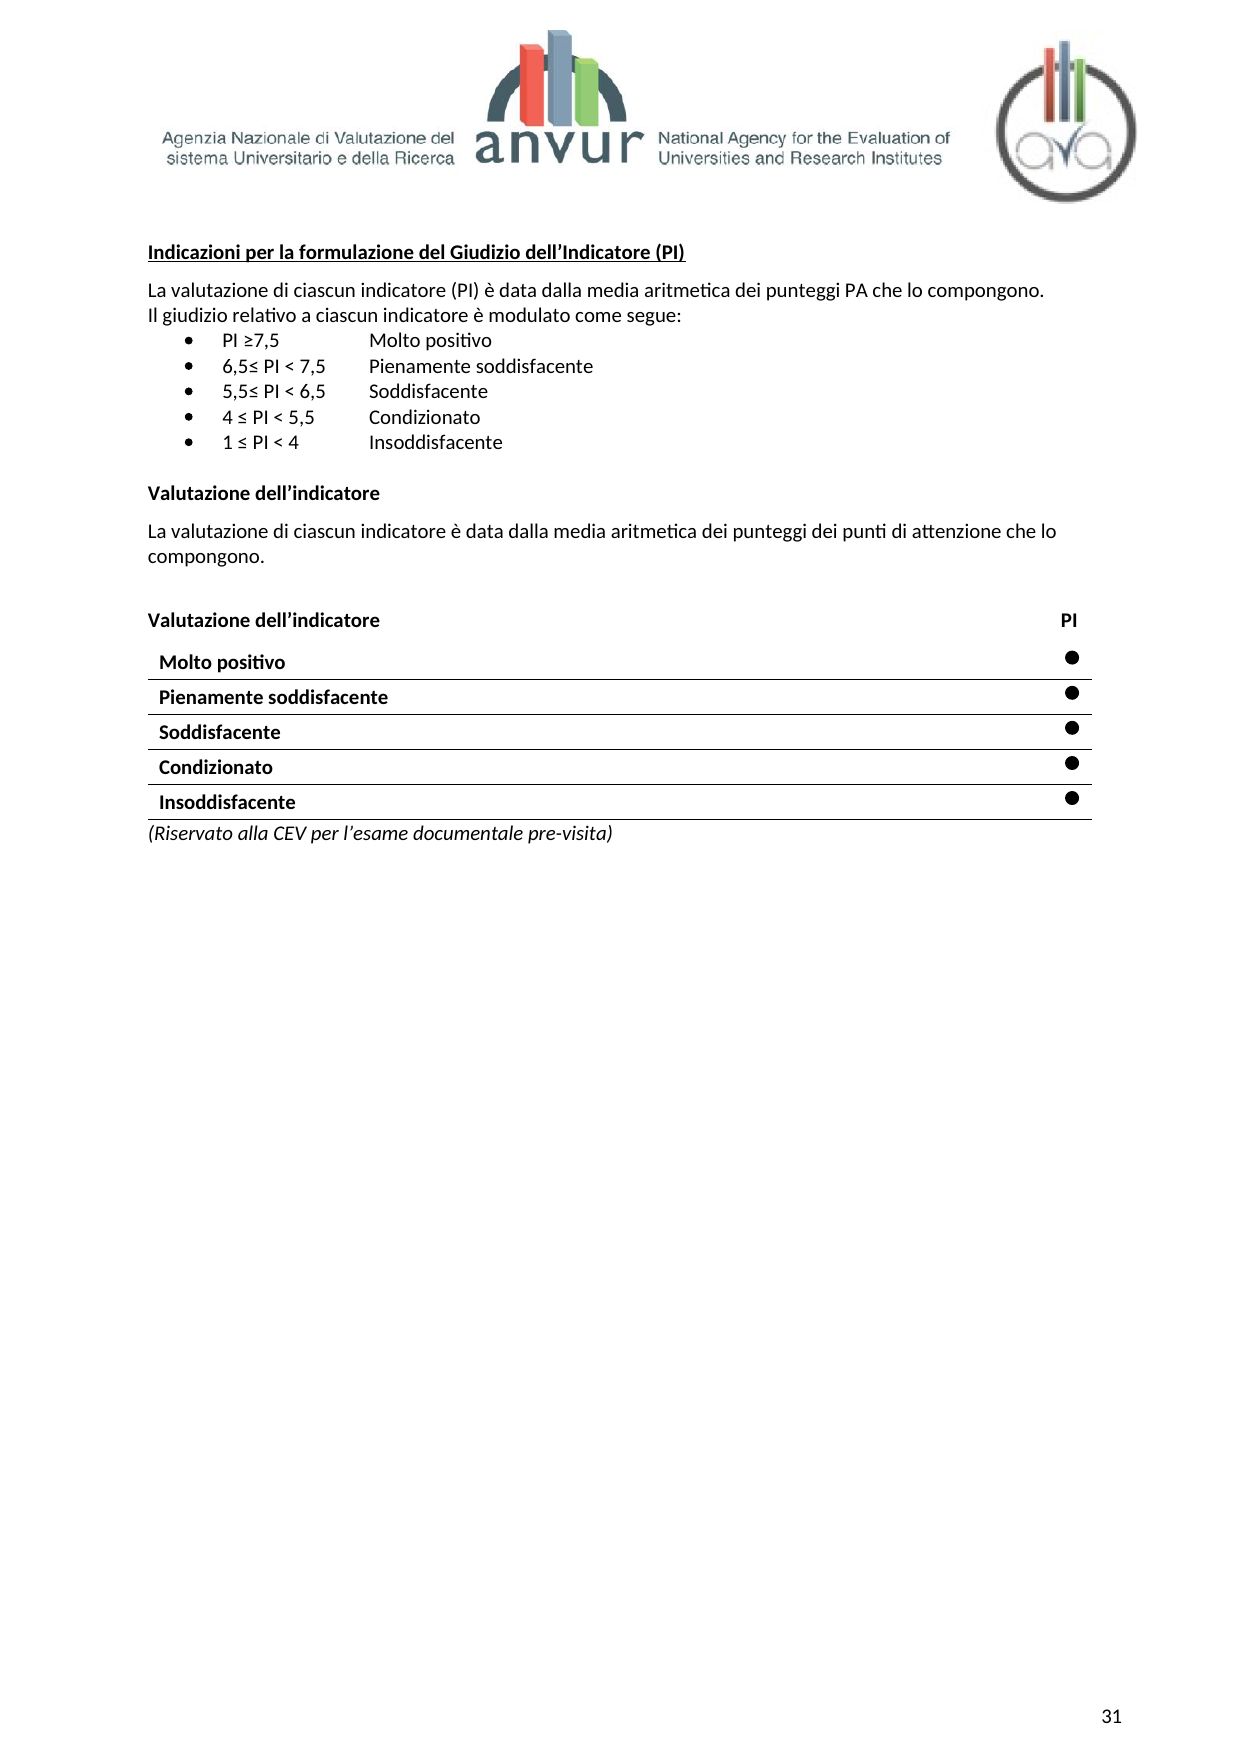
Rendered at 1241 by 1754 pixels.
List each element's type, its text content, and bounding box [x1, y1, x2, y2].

list PI ≥7,5 Molto positivo [185, 328, 1122, 353]
text La valutazione di ciascun indicatore (PI) è data dalla media aritmetica dei punteggi PA che lo compongono. [148, 277, 1122, 302]
table_header [413, 645, 1092, 679]
list 5,5≤ PI < 6,5 Soddisfacente [185, 378, 1122, 404]
text Il giudizio relativo a ciascun indicatore è modulato come segue: [148, 302, 1122, 328]
table_header Molto positivo [148, 645, 413, 679]
table_cell [413, 680, 1092, 714]
table_cell [413, 785, 1092, 819]
list 4 ≤ PI < 5,5 Condizionato [185, 404, 1122, 429]
table_cell [413, 750, 1092, 784]
text Valutazione dell’indicatore PI [148, 607, 1122, 632]
table_cell [413, 715, 1092, 749]
list 6,5≤ PI < 7,5 Pienamente soddisfacente [185, 353, 1122, 378]
table_cell Condizionato [148, 750, 413, 784]
table_cell Soddisfacente [148, 715, 413, 749]
text Valutazione dell’indicatore [148, 480, 1122, 506]
list 1 ≤ PI < 4 Insoddisfacente [185, 429, 1122, 455]
text (Riservato alla CEV per l’esame documentale pre-visita) [148, 820, 1122, 846]
text La valutazione di ciascun indicatore è data dalla media aritmetica dei punteggi dei punti di attenzione che lo compongono. [148, 518, 1122, 569]
table_cell Pienamente soddisfacente [148, 680, 413, 714]
text Indicazioni per la formulazione del Giudizio dell’Indicatore (PI) [148, 239, 1122, 264]
table_cell Insoddisfacente [148, 785, 413, 819]
